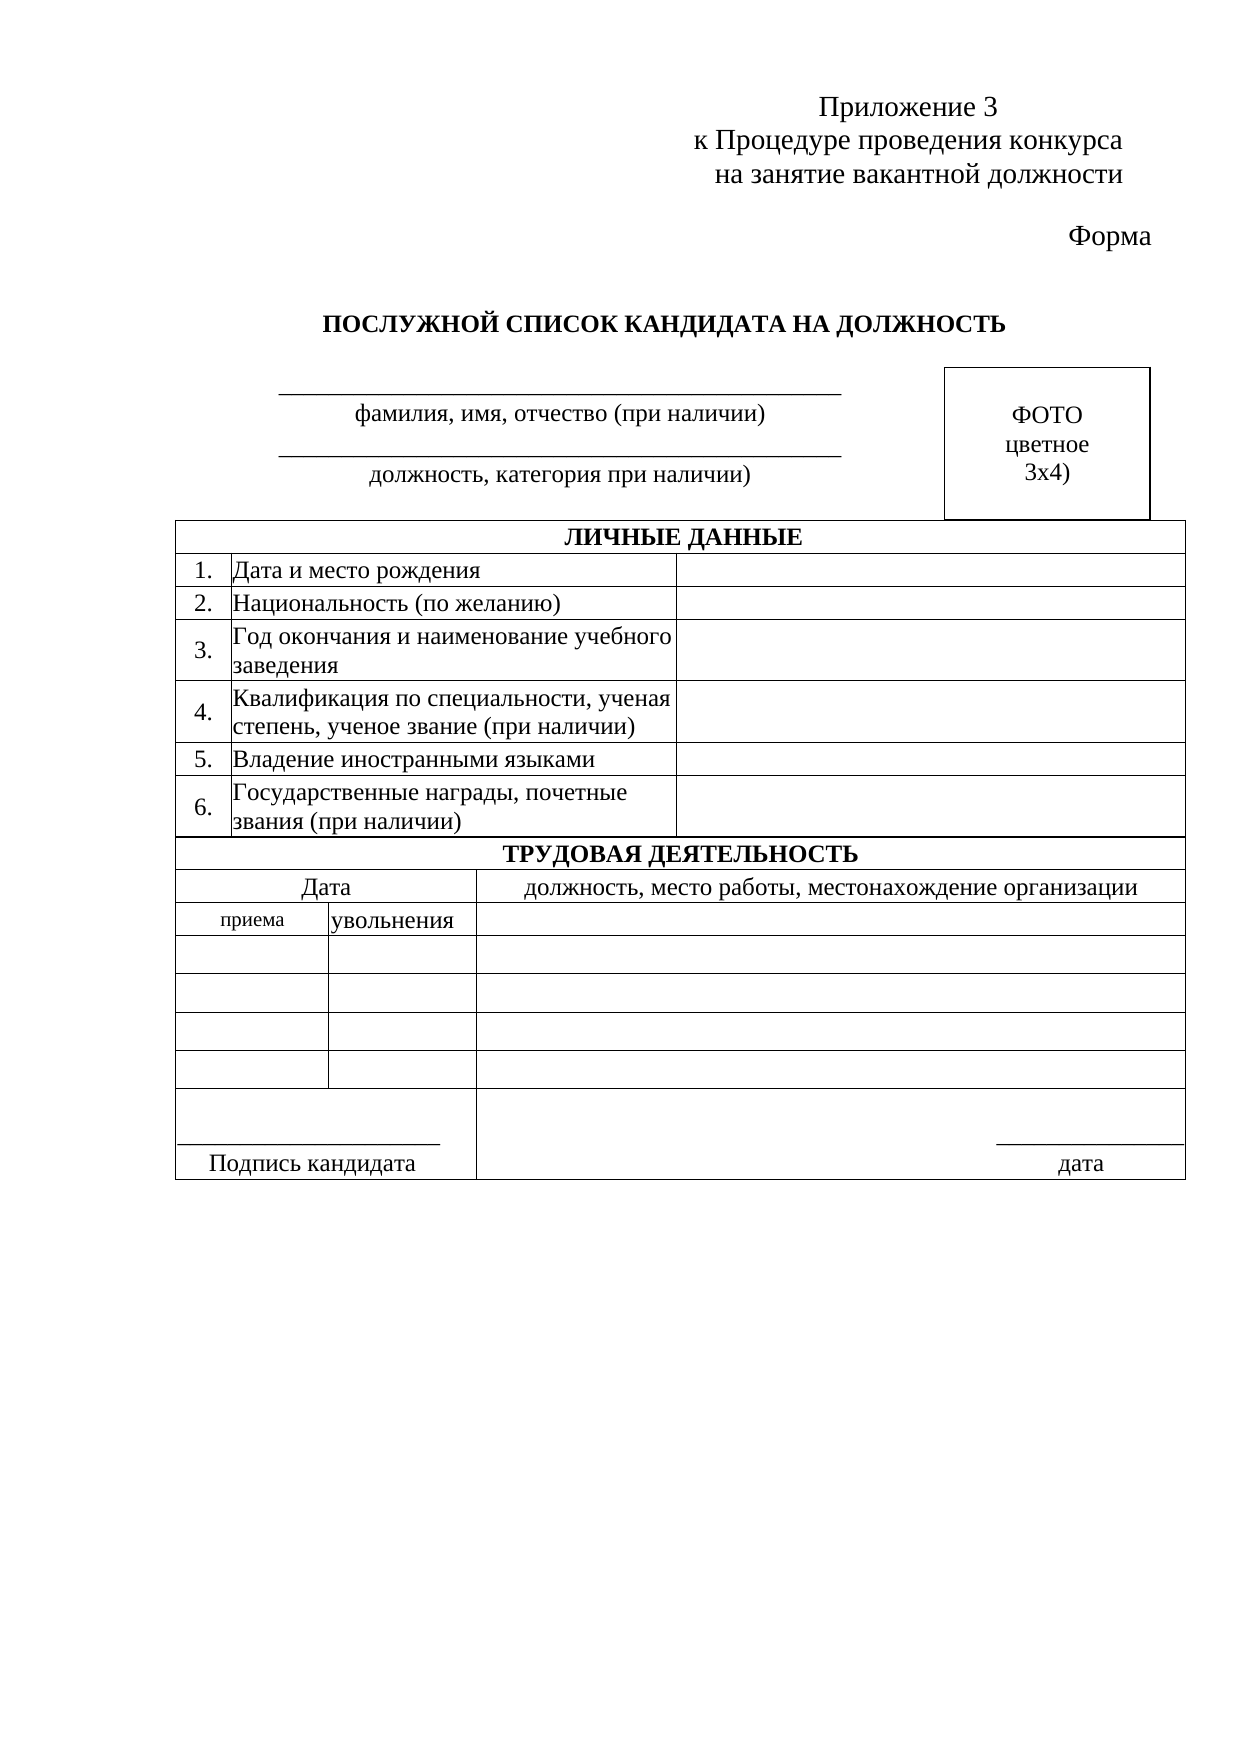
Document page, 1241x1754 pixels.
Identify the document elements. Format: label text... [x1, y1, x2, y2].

table_cell [329, 1013, 476, 1050]
table_cell [677, 743, 1185, 775]
table_cell [329, 974, 476, 1012]
table_cell [677, 681, 1185, 742]
table_header ФОТО цветное 3х4) [945, 368, 1149, 519]
table_cell [329, 1051, 476, 1088]
table_cell 3. [176, 620, 231, 680]
table_cell _______________ дата [477, 1089, 1185, 1178]
text ПОСЛУЖНОЙ СПИСОК КАНДИДАТА НА ДОЛЖНОСТЬ [177, 309, 1152, 338]
table_cell [477, 1013, 1185, 1050]
table_cell [477, 974, 1185, 1012]
table_cell Дата и место рождения [232, 554, 676, 586]
table_cell Государственные награды, почетные звания (при наличии) [232, 776, 676, 836]
table_cell [176, 1013, 328, 1050]
table_cell Национальность (по желанию) [232, 587, 676, 618]
table_cell [677, 554, 1185, 586]
table_cell [176, 936, 328, 973]
table_cell [477, 903, 1185, 935]
table_cell _____________________________________________ должность, категория при наличии) [176, 428, 944, 519]
table_cell Год окончания и наименование учебного заведения [232, 620, 676, 680]
table_cell [677, 776, 1185, 836]
table_cell [176, 1051, 328, 1088]
table_cell [329, 936, 476, 973]
text Форма [664, 218, 1152, 252]
table_cell приема [176, 903, 328, 935]
table_cell увольнения [329, 903, 476, 935]
table_header ЛИЧНЫЕ ДАННЫЕ [176, 521, 1185, 553]
table_header _____________________________________________ фамилия, имя, отчество (при наличии) [176, 367, 944, 428]
table_cell 5. [176, 743, 231, 775]
table_cell 1. [176, 554, 231, 586]
table_cell Владение иностранными языками [232, 743, 676, 775]
table_cell [677, 620, 1185, 680]
table_cell [677, 587, 1185, 618]
table_cell [477, 936, 1185, 973]
table_cell 2. [176, 587, 231, 618]
table_cell _____________________ Подпись кандидата [176, 1089, 476, 1178]
table_cell 4. [176, 681, 231, 742]
text Приложение 3 к Процедуре проведения конкурса на занятие вакантной должности [664, 89, 1152, 189]
table_cell Дата [176, 870, 476, 902]
table_cell ТРУДОВАЯ ДЕЯТЕЛЬНОСТЬ [176, 838, 1185, 869]
table_cell Квалификация по специальности, ученая степень, ученое звание (при наличии) [232, 681, 676, 742]
table_cell должность, место работы, местонахождение организации [477, 870, 1185, 902]
table_cell 6. [176, 776, 231, 836]
table_cell [477, 1051, 1185, 1088]
table_cell [176, 974, 328, 1012]
